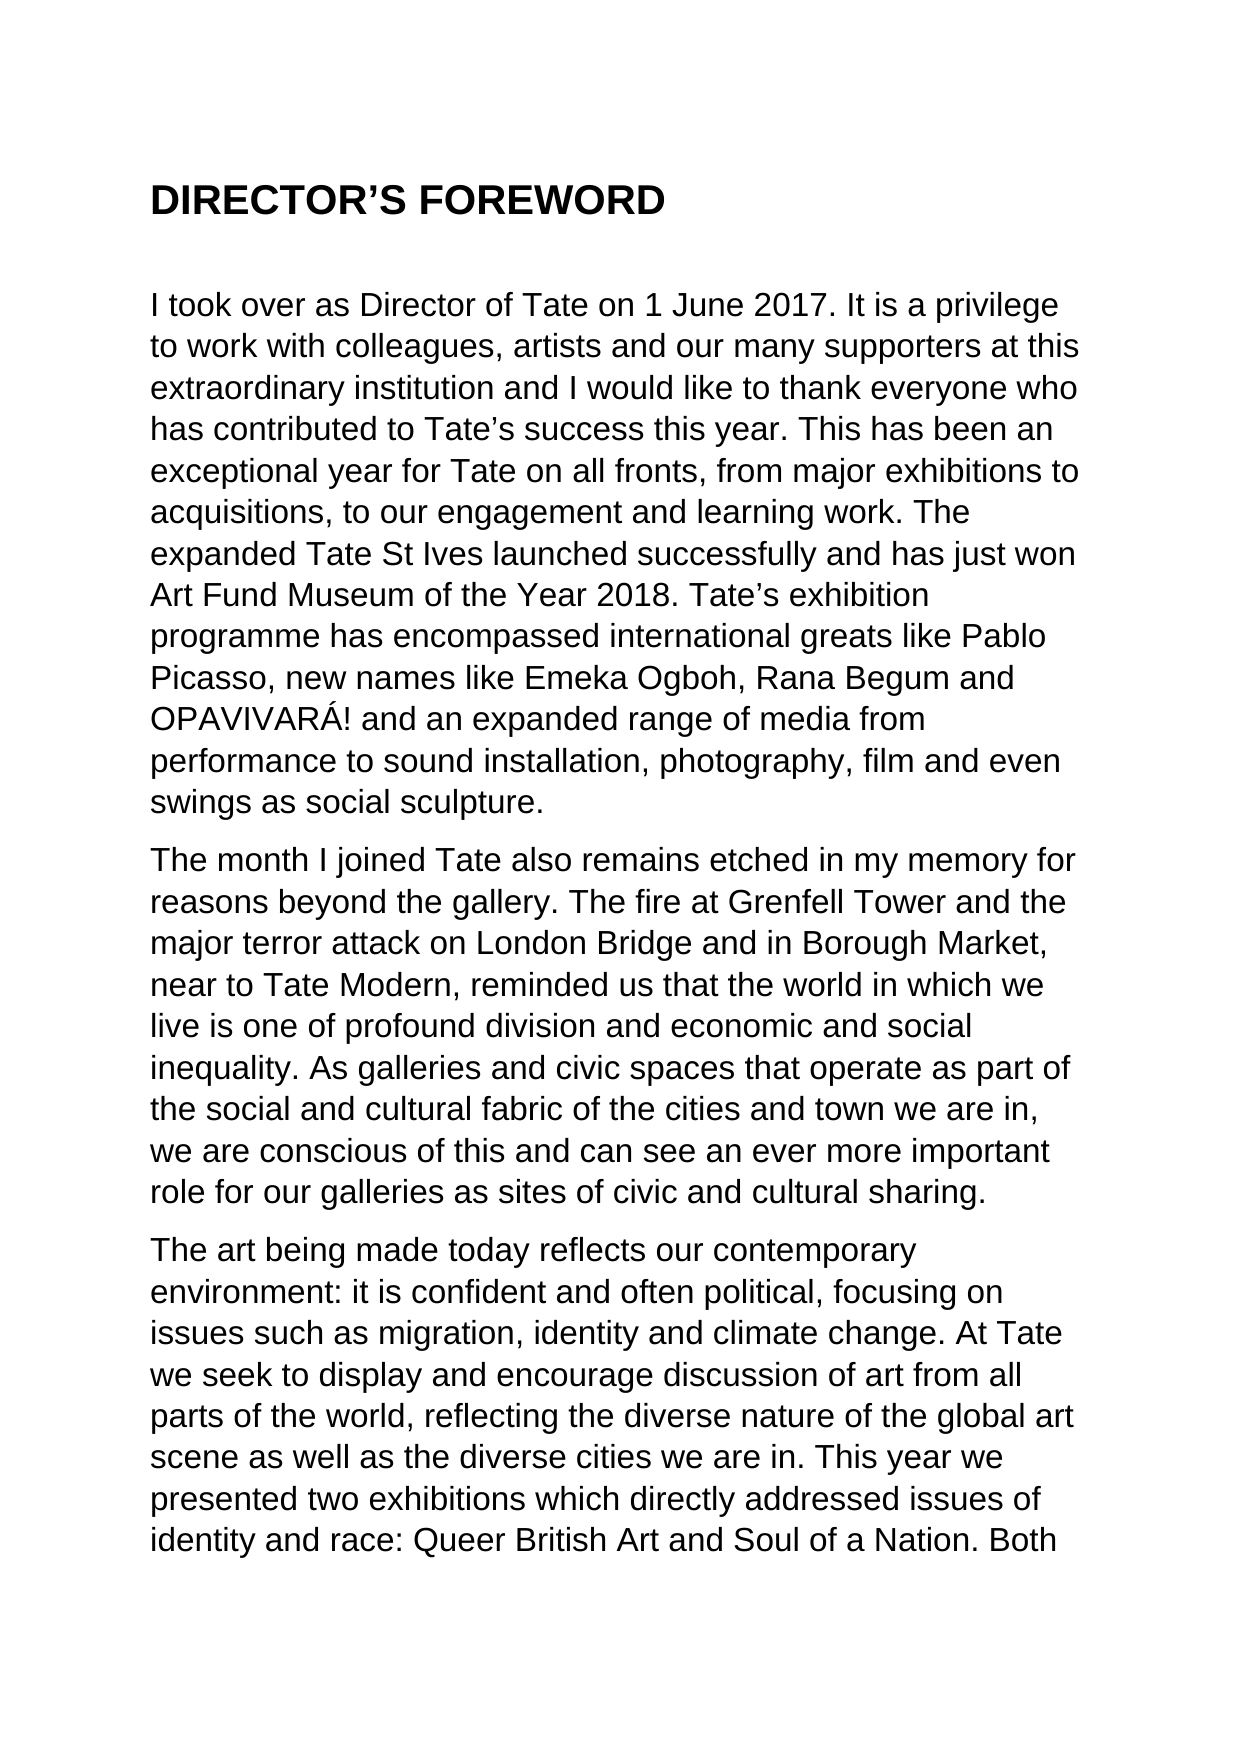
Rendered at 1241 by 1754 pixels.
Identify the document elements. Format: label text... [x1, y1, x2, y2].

text The month I joined Tate also remains etched in my memory for reasons beyond the gallery. The fire at Grenfell Tower and the major terror attack on London Bridge and in Borough Market, near to Tate Modern, reminded us that the world in which we live is one of profound division and economic and social inequality. As galleries and civic spaces that operate as part of the social and cultural fabric of the cities and town we are in, we are conscious of this and can see an ever more important role for our galleries as sites of civic and cultural sharing. [150, 840, 1090, 1211]
text I took over as Director of Tate on 1 June 2017. It is a privilege to work with colleagues, artists and our many supporters at this extraordinary institution and I would like to thank everyone who has contributed to Tate’s success this year. This has been an exceptional year for Tate on all fronts, from major exhibitions to acquisitions, to our engagement and learning work. The expanded Tate St Ives launched successfully and has just won Art Fund Museum of the Year 2018. Tate’s exhibition programme has encompassed international greats like Pablo Picasso, new names like Emeka Ogboh, Rana Begum and OPAVIVARÁ! and an expanded range of media from performance to sound installation, photography, film and even swings as social sculpture. [150, 285, 1090, 821]
subtitle director’s foreword [150, 175, 1090, 223]
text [150, 1230, 1090, 1559]
